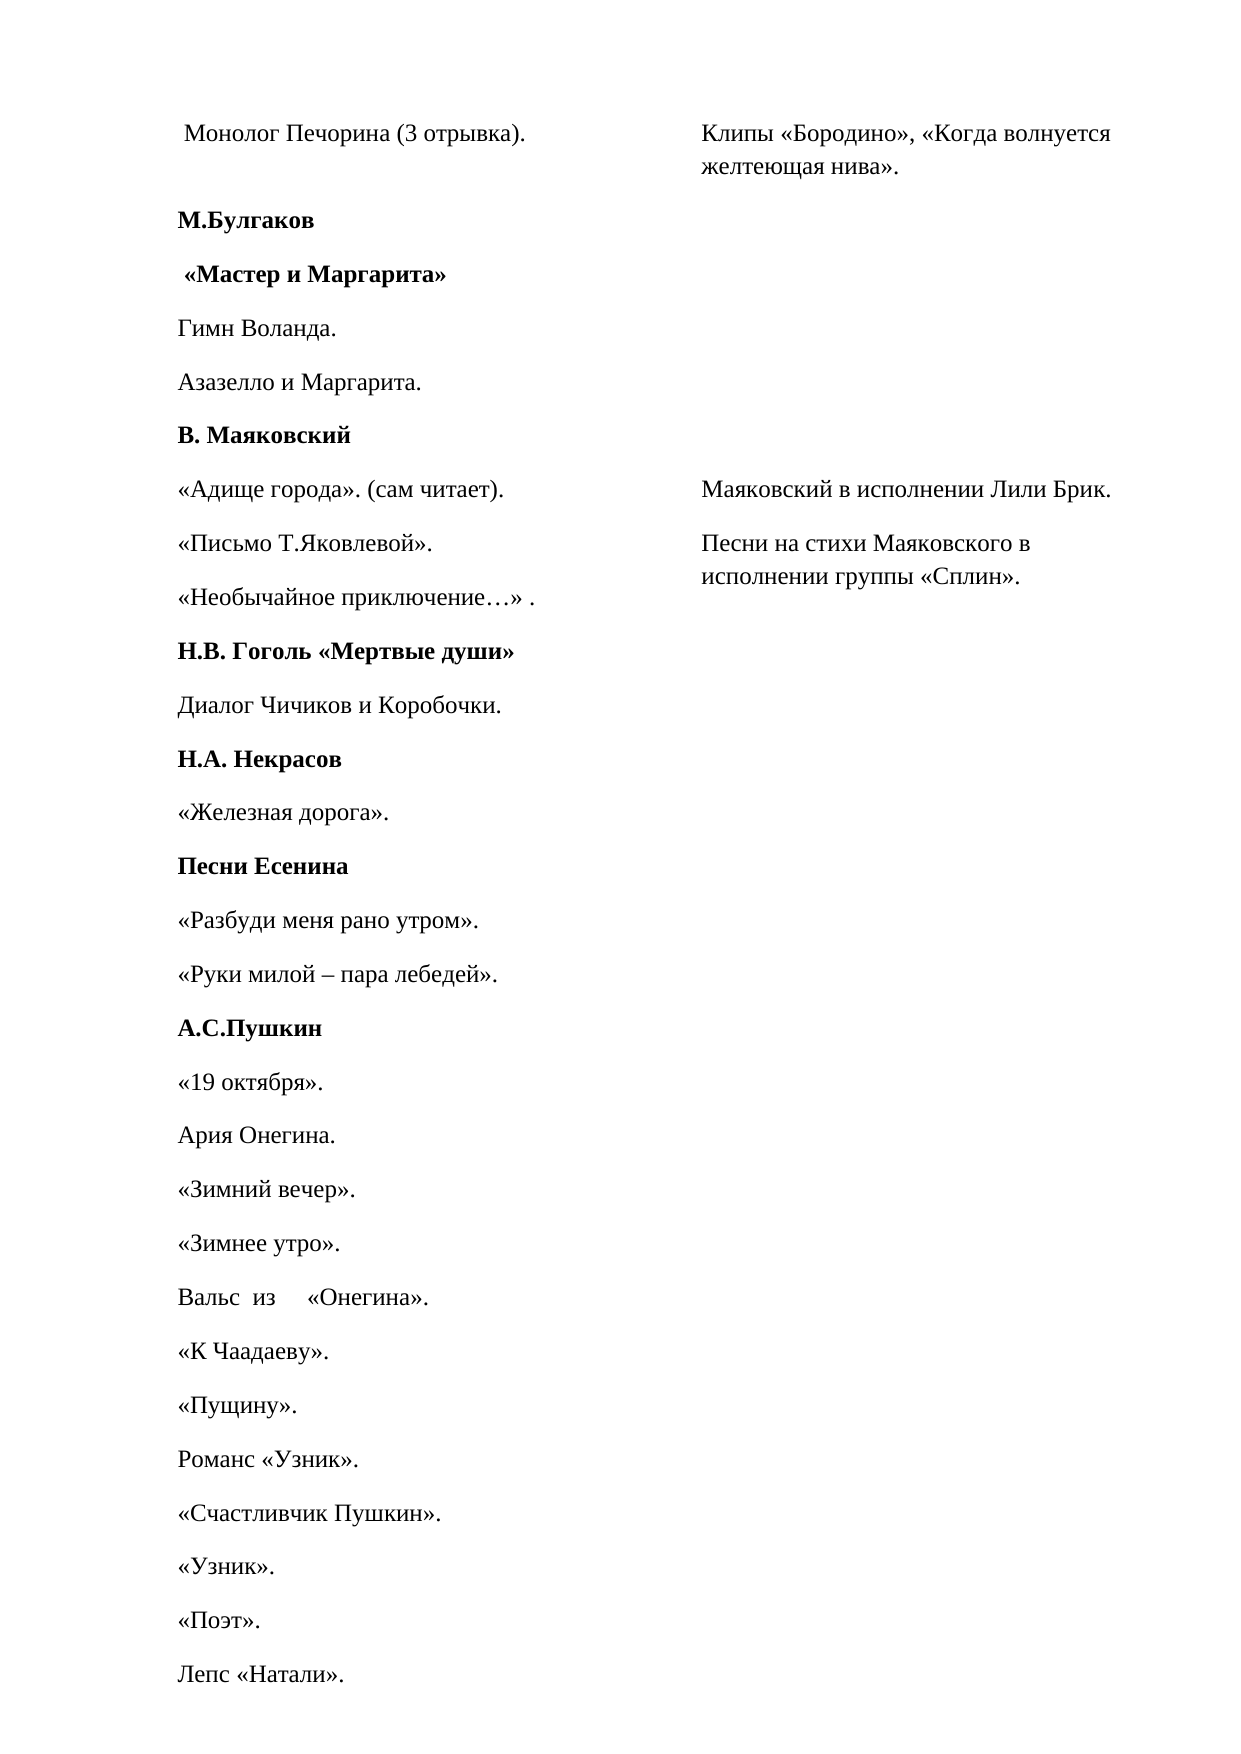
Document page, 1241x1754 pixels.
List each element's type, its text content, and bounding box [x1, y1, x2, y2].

text Романс «Узник». [177, 1444, 627, 1472]
text «Зимнее утро». [177, 1228, 627, 1257]
text «Счастливчик Пушкин». [177, 1498, 627, 1526]
text «Руки милой – пара лебедей». [177, 959, 1152, 988]
text Диалог Чичиков и Коробочки. [177, 690, 1152, 718]
text «Пущину». [177, 1390, 627, 1419]
text «Письмо Т.Яковлевой». [177, 528, 627, 557]
text «К Чаадаеву». [177, 1336, 627, 1365]
text Вальс из «Онегина». [177, 1282, 627, 1311]
text «Необычайное приключение…» . [177, 582, 627, 611]
text «Зимний вечер». [177, 1174, 627, 1203]
text Н.В. Гоголь «Мертвые души» [177, 636, 1152, 665]
text Ария Онегина. [177, 1121, 627, 1149]
text Маяковский в исполнении Лили Брик. [701, 474, 1152, 503]
text «Мастер и Маргарита» [177, 259, 1152, 288]
text М.Булгаков [177, 205, 1152, 234]
text Н.А. Некрасов [177, 744, 1152, 772]
text Песни Есенина [177, 851, 1152, 880]
text Гимн Воланда. [177, 313, 1152, 342]
text В. Маяковский [177, 421, 1152, 449]
text «19 октября». [177, 1067, 627, 1096]
text Азазелло и Маргарита. [177, 367, 1152, 395]
text А.С.Пушкин [177, 1013, 1152, 1042]
text «Железная дорога». [177, 797, 1152, 826]
text Лепс «Натали». [177, 1659, 627, 1688]
text Клипы «Бородино», «Когда волнуется желтеющая нива». [701, 118, 1152, 180]
text «Адище города». (сам читает). [177, 474, 627, 503]
text Монолог Печорина (3 отрывка). [177, 118, 627, 147]
text Песни на стихи Маяковского в исполнении группы «Сплин». [701, 528, 1152, 590]
text «Узник». [177, 1551, 627, 1580]
text «Поэт». [177, 1605, 627, 1634]
text «Разбуди меня рано утром». [177, 905, 1152, 934]
